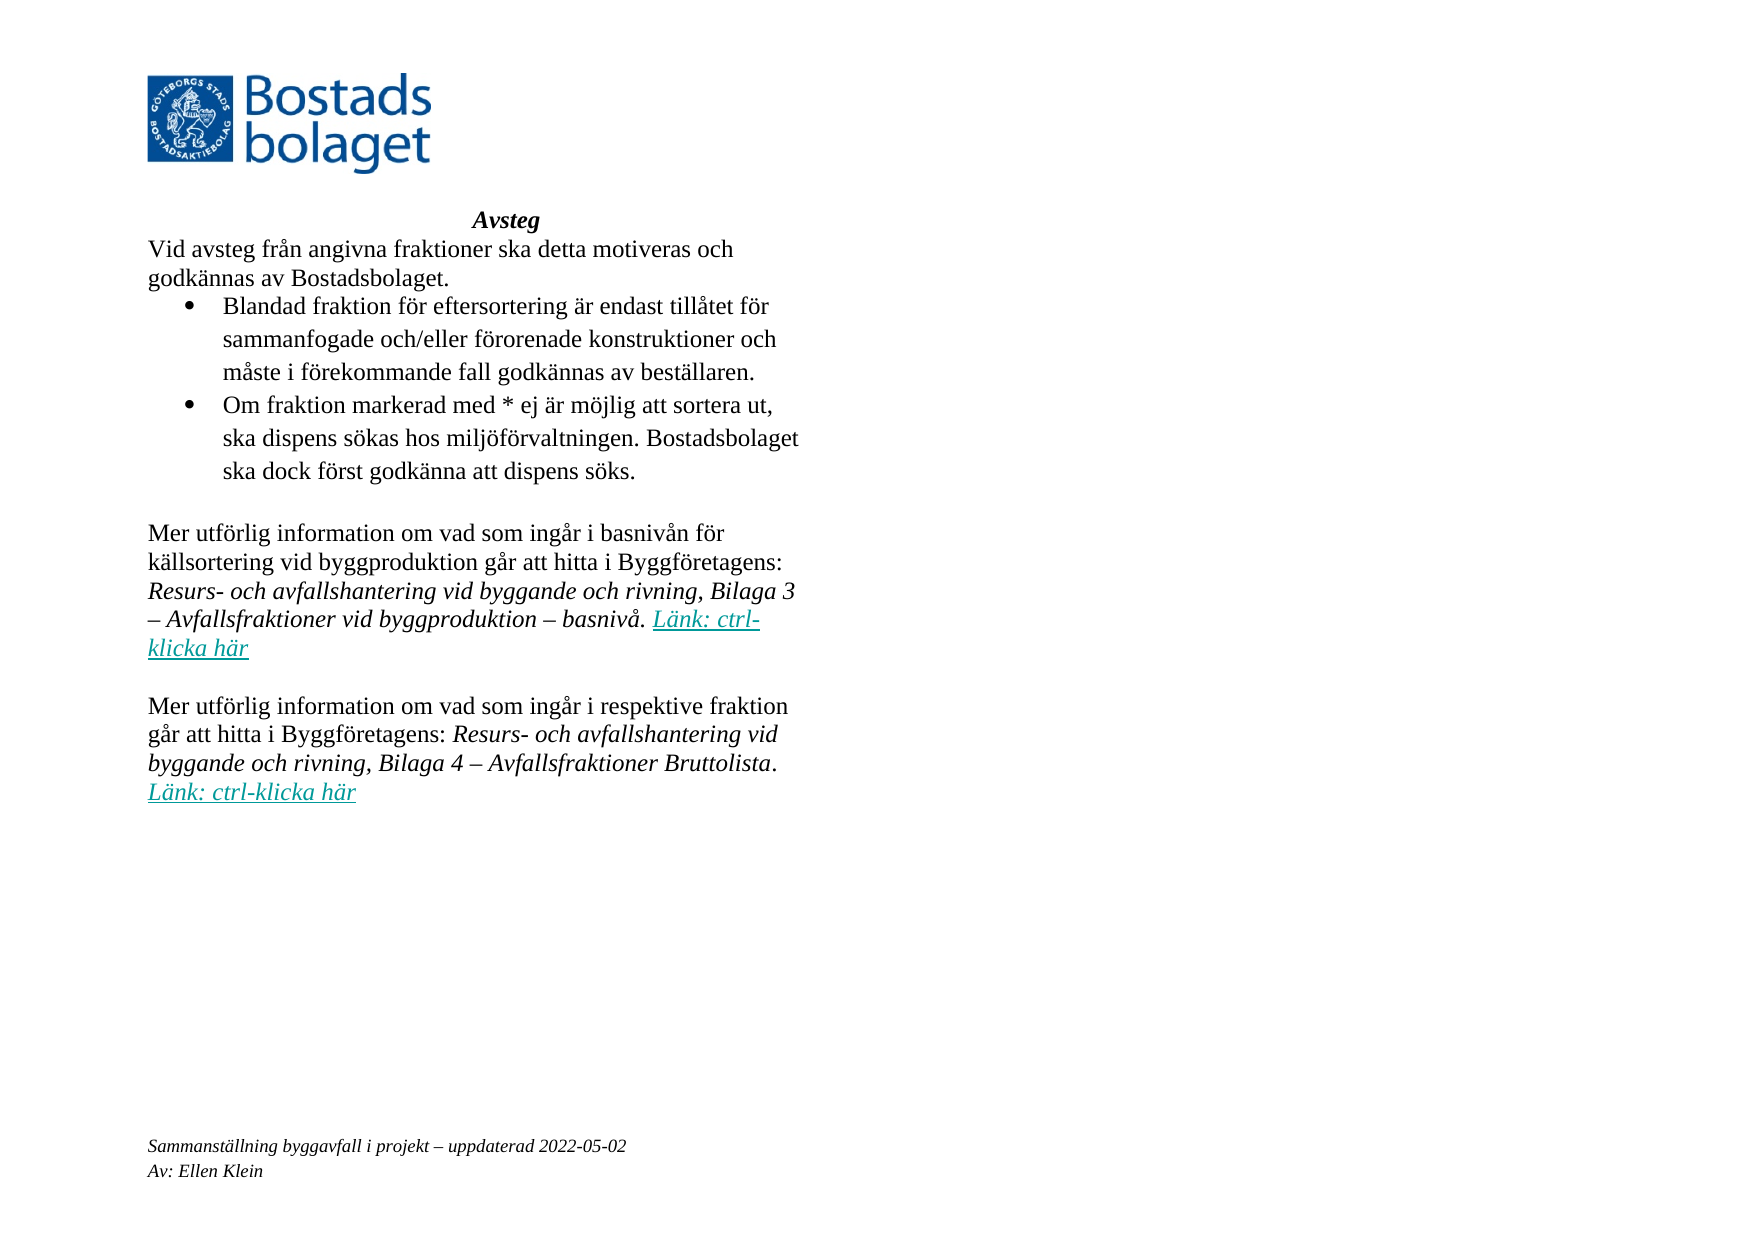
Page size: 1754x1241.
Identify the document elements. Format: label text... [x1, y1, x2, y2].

list Om fraktion markerad med * ej är möjlig att sortera ut, ska dispens sökas hos miljöförvaltningen. Bostadsbolaget ska dock först godkänna att dispens söks. [185, 390, 803, 485]
text Avsteg [148, 205, 803, 234]
text Vid avsteg från angivna fraktioner ska detta motiveras och godkännas av Bostadsbolaget. [148, 234, 803, 291]
list Blandad fraktion för eftersortering är endast tillåtet för sammanfogade och/eller förorenade konstruktioner och måste i förekommande fall godkännas av beställaren. [185, 291, 803, 386]
text Mer utförlig information om vad som ingår i respektive fraktion går att hitta i Byggföretagens: Resurs- och avfallshantering vid byggande och rivning, Bilaga 4 – Avfallsfraktioner Bruttolista. Länk: ctrl-klicka här [148, 691, 803, 806]
picture [147, 73, 431, 174]
text Mer utförlig information om vad som ingår i basnivån för källsortering vid byggproduktion går att hitta i Byggföretagens: Resurs- och avfallshantering vid byggande och rivning, Bilaga 3 – Avfallsfraktioner vid byggproduktion – basnivå. Länk: ctrl-klicka här [148, 518, 803, 662]
